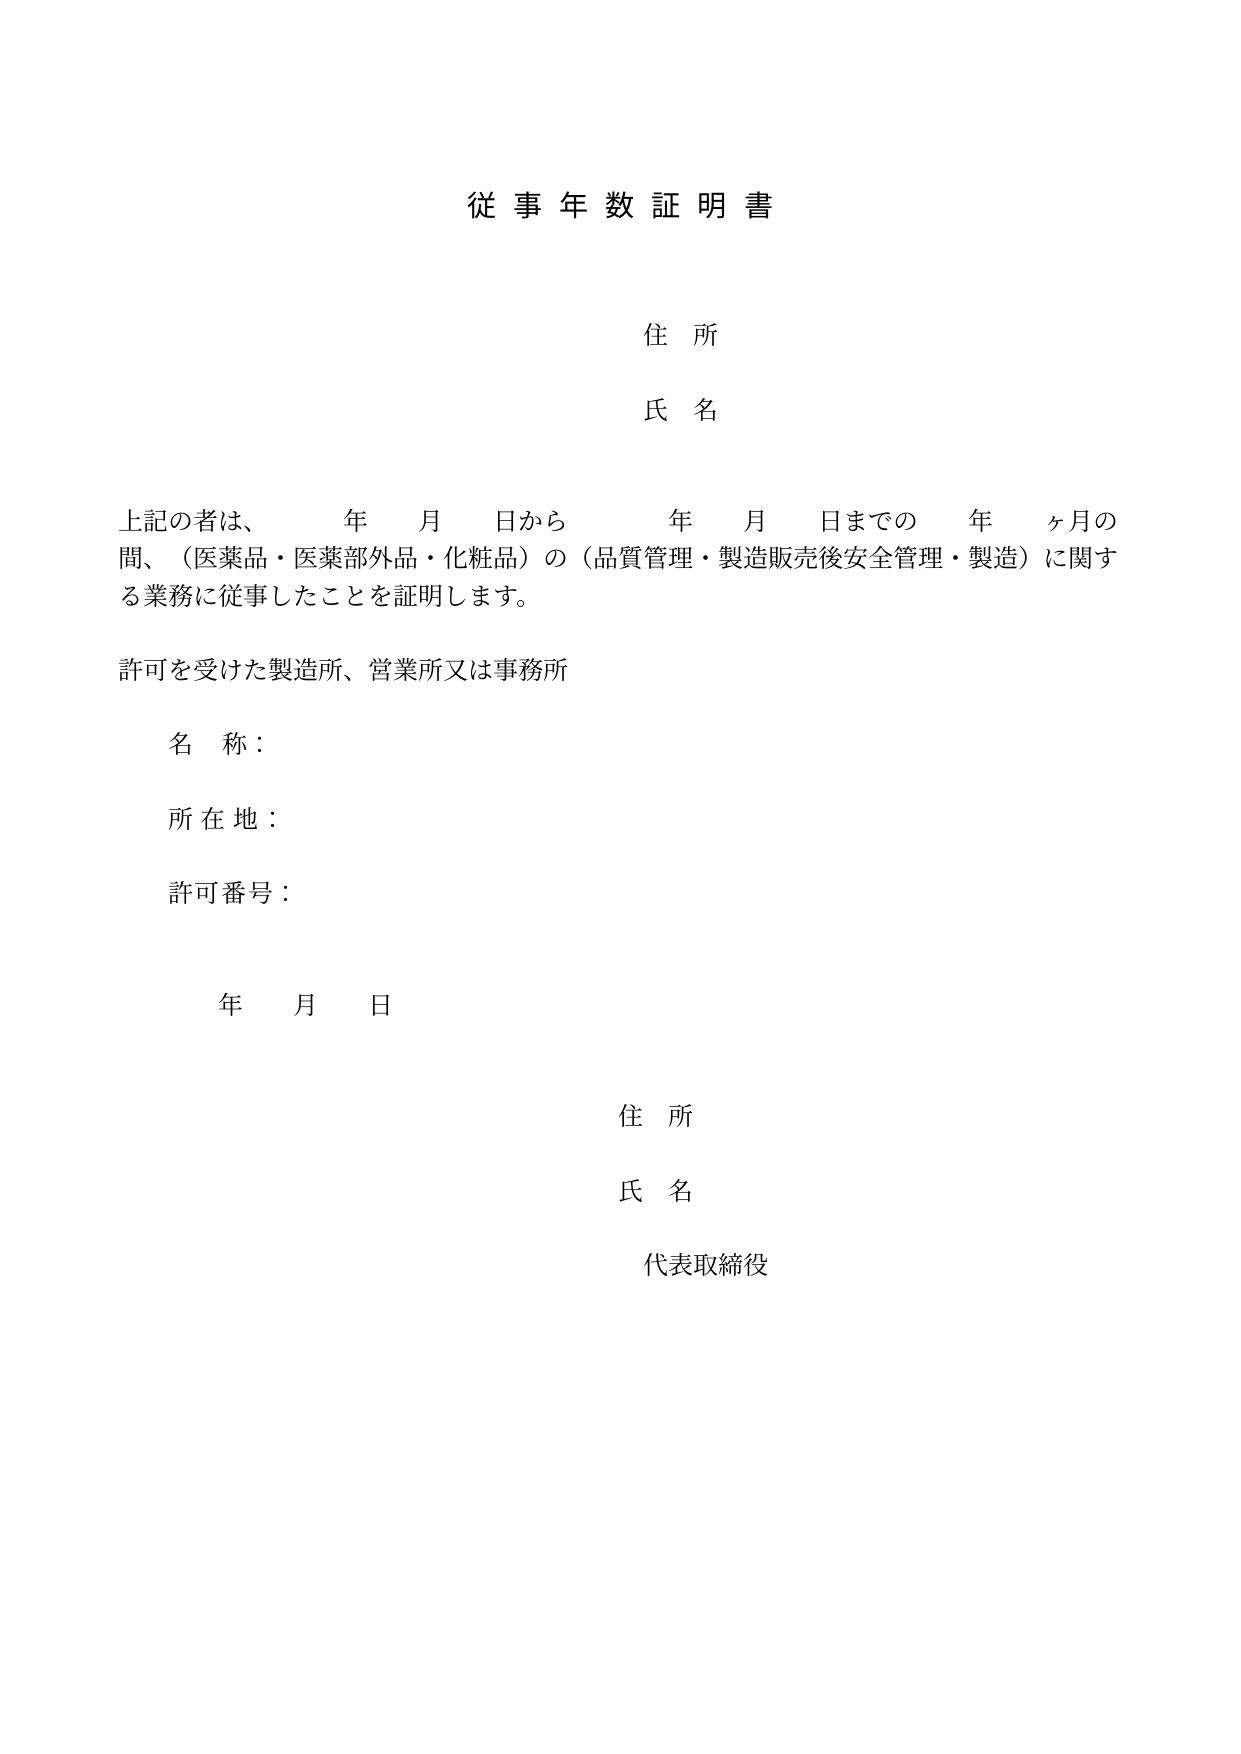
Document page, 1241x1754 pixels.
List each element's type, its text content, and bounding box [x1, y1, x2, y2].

text 許可番号： [118, 873, 1122, 910]
text 氏 名 [118, 390, 1122, 427]
text 住 所 [118, 1096, 1122, 1133]
text 従事年数証明書 [118, 167, 1122, 241]
text 名称： [118, 724, 1122, 762]
text 年 月 日 [118, 985, 1122, 1022]
text 上記の者は、 年 月 日から 年 月 日までの 年 ヶ月の間、（医薬品・医薬部外品・化粧品）の（品質管理・製造販売後安全管理・製造）に関する業務に従事したことを証明します。 [118, 501, 1122, 613]
text 許可を受けた製造所、営業所又は事務所 [118, 650, 1122, 687]
text 代表取締役 [118, 1245, 1122, 1282]
text 氏 名 [118, 1171, 1122, 1208]
text 住 所 [118, 315, 1122, 352]
text 所在地： [118, 799, 1122, 836]
